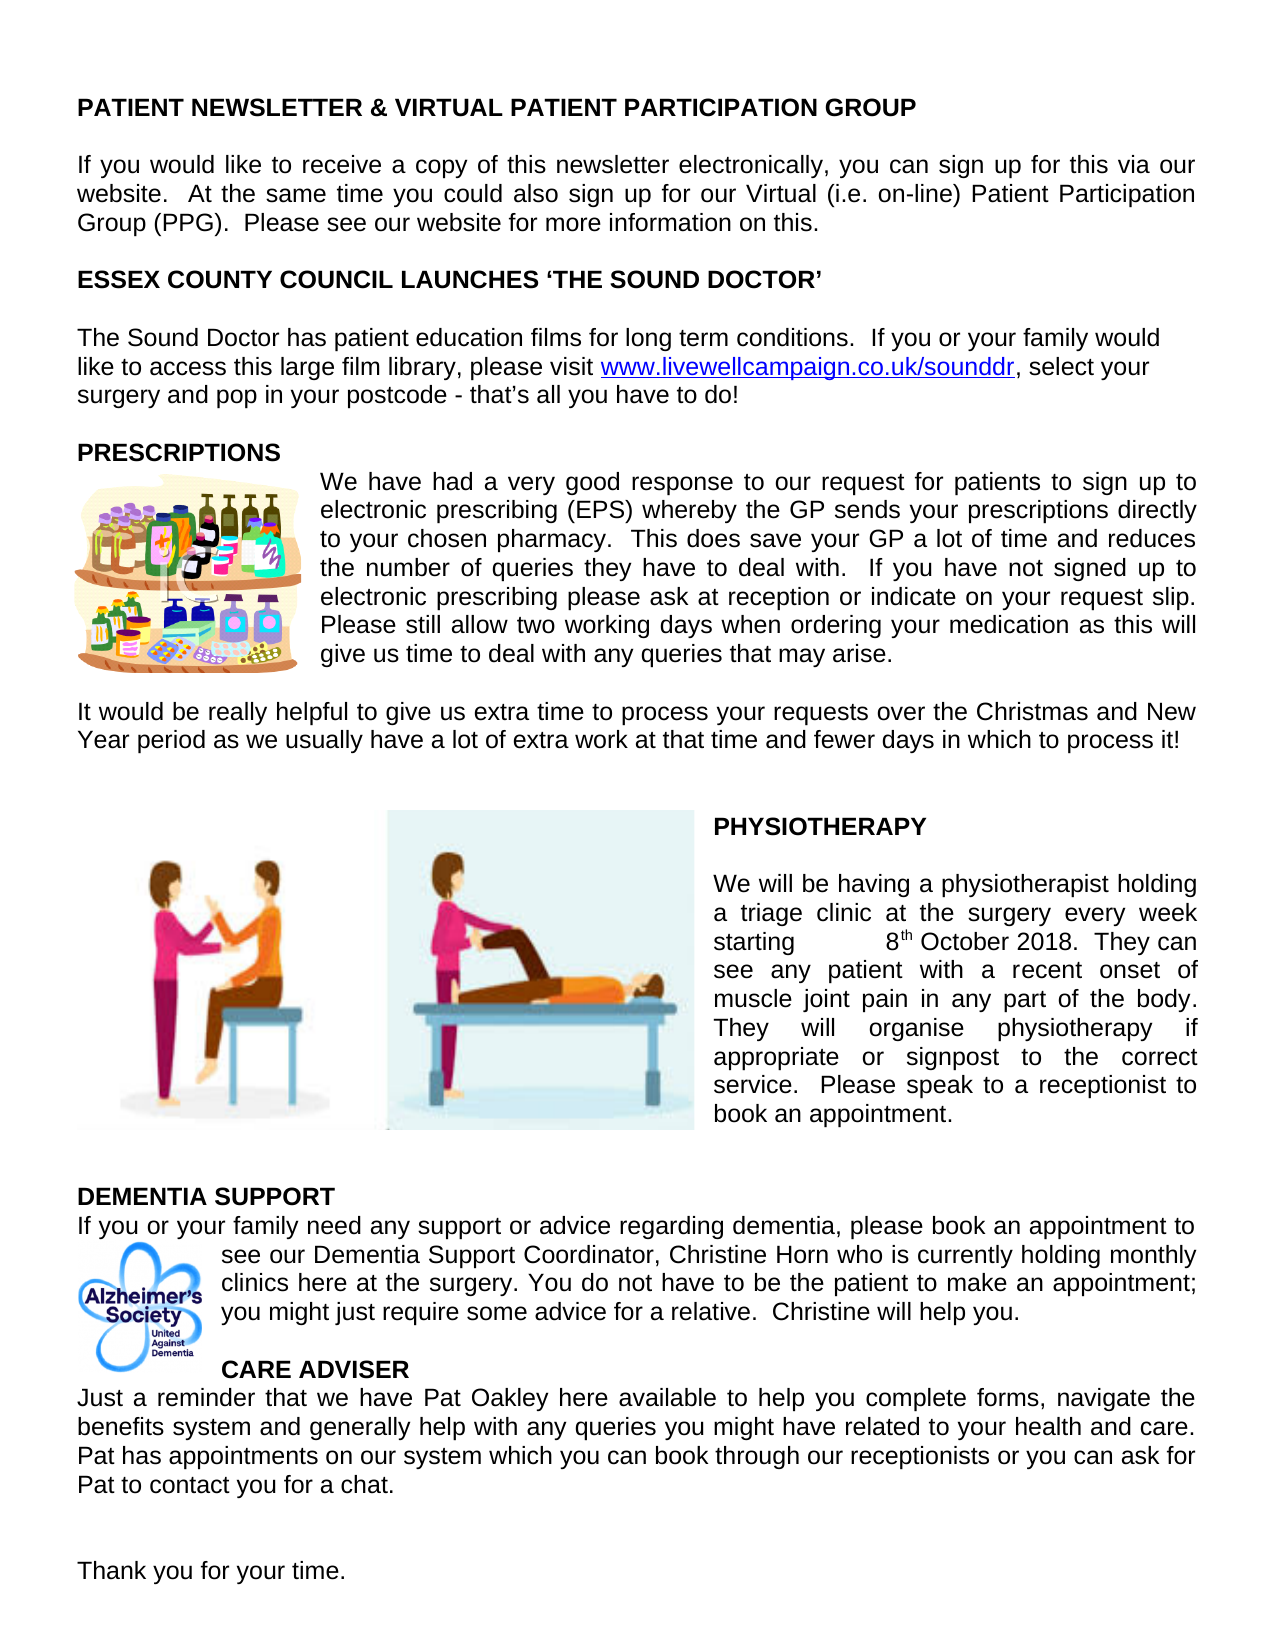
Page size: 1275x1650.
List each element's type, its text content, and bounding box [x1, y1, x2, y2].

text PHYSIOTHERAPY [695, 812, 1198, 840]
text ESSEX COUNTY COUNCIL LAUNCHES ‘THE SOUND DOCTOR’ [77, 265, 1198, 294]
text We will be having a physiotherapist holding a triage clinic at the surgery every week starting 8th October 2018. They can see any patient with a recent onset of muscle joint pain in any part of the body. They will organise physiotherapy if appropriate or signpost to the correct service. Please speak to a receptionist to book an appointment. [695, 869, 1198, 1128]
picture [76, 810, 695, 1130]
text We have had a very good response to our request for patients to sign up to electronic prescribing (EPS) whereby the GP sends your prescriptions directly to your chosen pharmacy. This does save your GP a lot of time and reduces the number of queries they have to deal with. If you have not signed up to electronic prescribing please ask at reception or indicate on your request slip. Please still allow two working days when ordering your medication as this will give us time to deal with any queries that may arise. [77, 467, 1198, 668]
text PRESCRIPTIONS [77, 438, 1198, 467]
text It would be really helpful to give us extra time to process your requests over the Christmas and New Year period as we usually have a lot of extra work at that time and fewer days in which to process it! [77, 697, 1198, 754]
picture [76, 1240, 202, 1371]
text The Sound Doctor has patient education films for long term conditions. If you or your family would like to access this large film library, please visit www.livewellcampaign.co.uk/sounddr, select your surgery and pop in your postcode - that’s all you have to do! [77, 323, 1198, 409]
text If you or your family need any support or advice regarding dementia, please book an appointment to see our Dementia Support Coordinator, Christine Horn who is currently holding monthly clinics here at the surgery. You do not have to be the patient to make an appointment; you might just require some advice for a relative. Christine will help you. [77, 1211, 1198, 1326]
text Just a reminder that we have Pat Oakley here available to help you complete forms, navigate the benefits system and generally help with any queries you might have related to your health and care. Pat has appointments on our system which you can book through our receptionists or you can ask for Pat to contact you for a chat. [77, 1383, 1198, 1498]
text DEMENTIA SUPPORT [77, 1182, 1198, 1211]
text PATIENT NEWSLETTER & VIRTUAL PATIENT PARTICIPATION GROUP [77, 93, 1198, 122]
text If you would like to receive a copy of this newsletter electronically, you can sign up for this via our website. At the same time you could also sign up for our Virtual (i.e. on-line) Patient Participation Group (PPG). Please see our website for more information on this. [77, 150, 1198, 237]
text CARE ADVISER [77, 1355, 1198, 1383]
picture [72, 474, 302, 672]
text Thank you for your time. [77, 1556, 1198, 1585]
